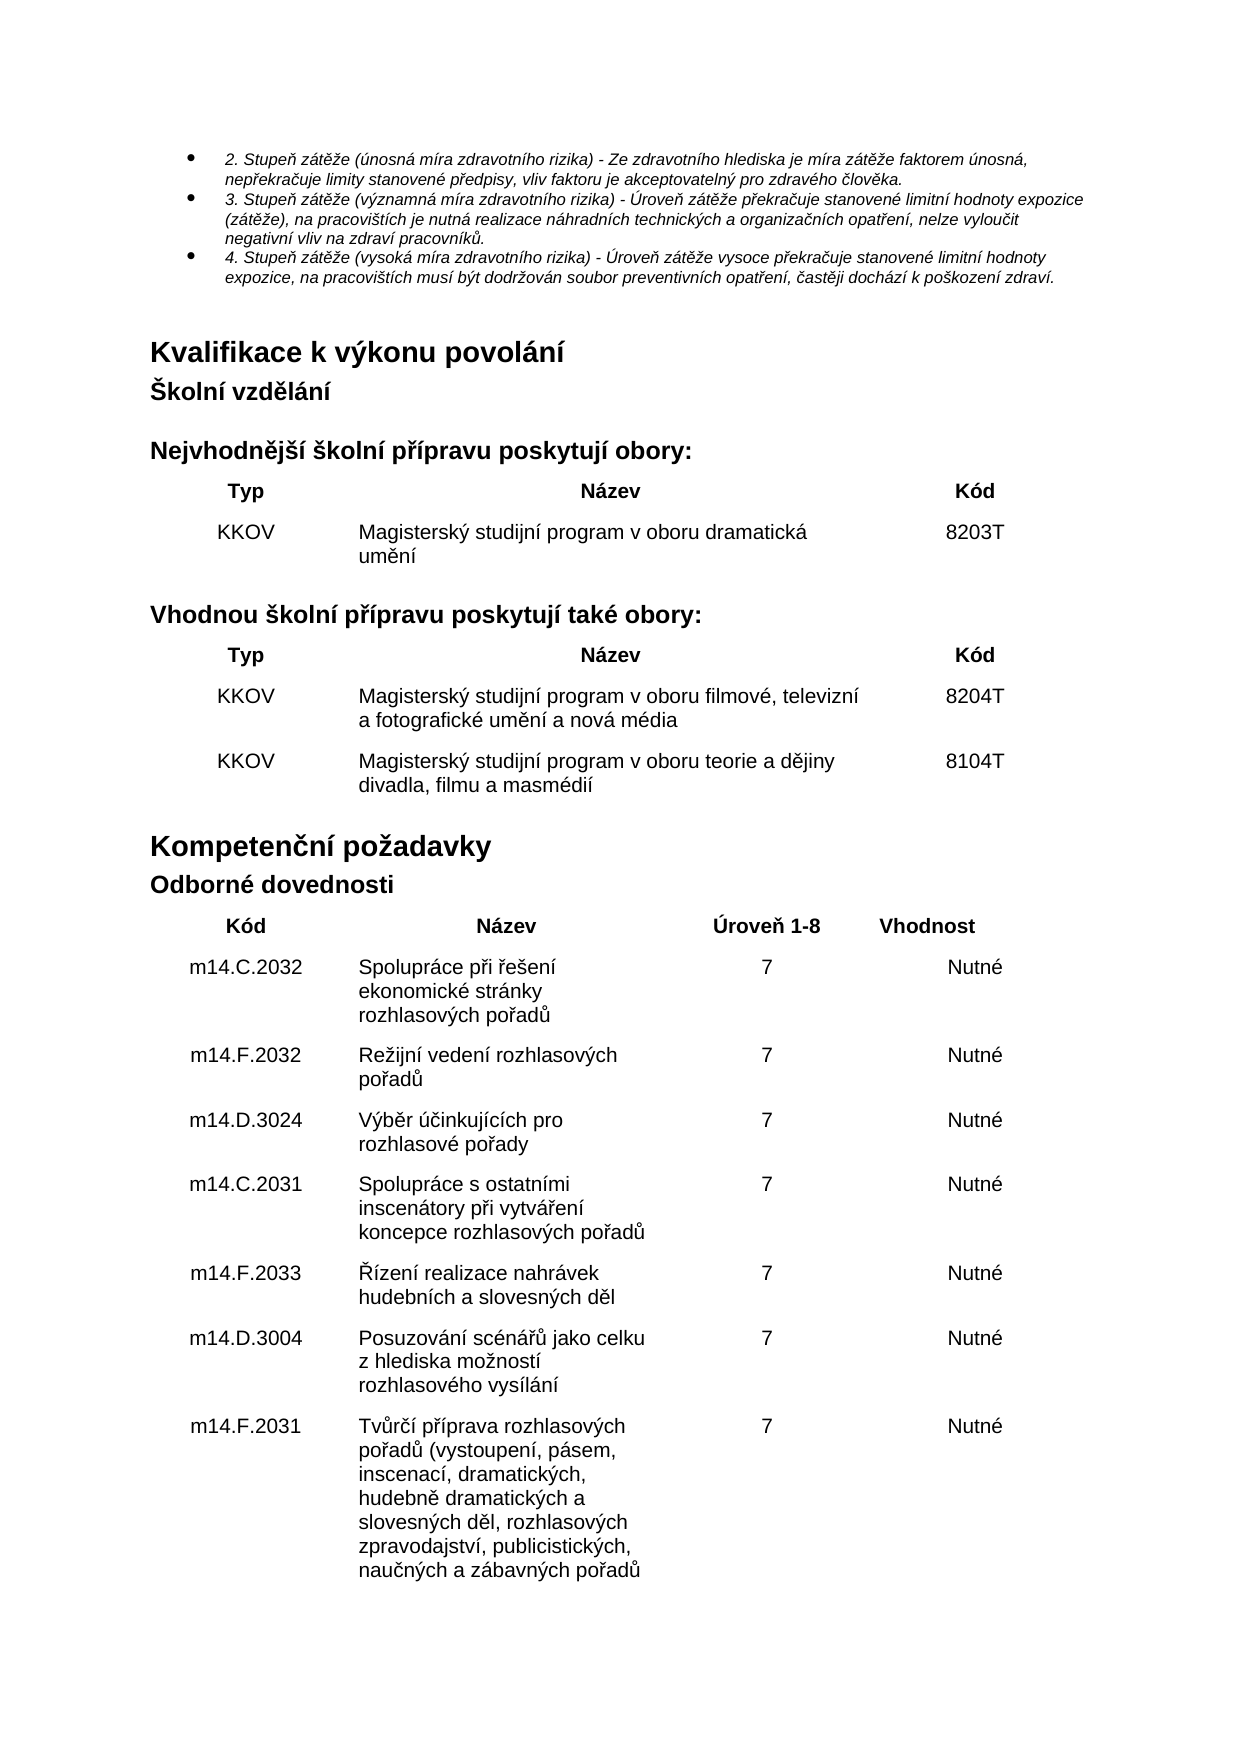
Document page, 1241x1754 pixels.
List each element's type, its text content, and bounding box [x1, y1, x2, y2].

table_cell KKOV [142, 511, 350, 576]
table_header Kód [871, 635, 1079, 676]
table_cell 7 [663, 1164, 871, 1252]
table_header Typ [142, 471, 350, 511]
table_header Název [350, 906, 662, 946]
table_cell Nutné [871, 1035, 1079, 1099]
table_cell 7 [663, 1035, 871, 1099]
table_cell Spolupráce s ostatními inscenátory při vytváření koncepce rozhlasových pořadů [350, 1164, 662, 1252]
table_cell m14.F.2031 [142, 1406, 350, 1590]
table_header Kód [142, 906, 350, 946]
table_cell Magisterský studijní program v oboru dramatická umění [350, 511, 871, 576]
table_cell 7 [663, 946, 871, 1035]
subtitle Nejvhodnější školní přípravu poskytují obory: [150, 436, 1090, 464]
table_header Název [350, 471, 871, 511]
table_cell Nutné [871, 1164, 1079, 1252]
subtitle Vhodnou školní přípravu poskytují také obory: [150, 600, 1090, 629]
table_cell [350, 1406, 662, 1590]
table_cell 7 [663, 1406, 871, 1590]
table_cell m14.D.3024 [142, 1099, 350, 1164]
table_cell 8104T [871, 740, 1079, 805]
table_cell Magisterský studijní program v oboru teorie a dějiny divadla, filmu a masmédií [350, 740, 871, 805]
table_cell Nutné [871, 1253, 1079, 1317]
table_cell 7 [663, 1099, 871, 1164]
table_cell KKOV [142, 676, 350, 740]
table_cell 7 [663, 1253, 871, 1317]
table_cell m14.C.2031 [142, 1164, 350, 1252]
table_header Kód [871, 471, 1079, 511]
table_header Název [350, 635, 871, 676]
table_cell Magisterský studijní program v oboru filmové, televizní a fotografické umění a nová média [350, 676, 871, 740]
table_cell Spolupráce při řešení ekonomické stránky rozhlasových pořadů [350, 946, 662, 1035]
table_cell m14.C.2032 [142, 946, 350, 1035]
table_cell Výběr účinkujících pro rozhlasové pořady [350, 1099, 662, 1164]
table_cell Posuzování scénářů jako celku z hlediska možností rozhlasového vysílání [350, 1317, 662, 1406]
table_cell Řízení realizace nahrávek hudebních a slovesných děl [350, 1253, 662, 1317]
table_header Typ [142, 635, 350, 676]
table_cell m14.F.2033 [142, 1253, 350, 1317]
table_cell m14.D.3004 [142, 1317, 350, 1406]
table_cell 7 [663, 1317, 871, 1406]
table_cell Režijní vedení rozhlasových pořadů [350, 1035, 662, 1099]
list 4. Stupeň zátěže (vysoká míra zdravotního rizika) - Úroveň zátěže vysoce překračuje stanovené limitní hodnoty expozice, na pracovištích musí být dodržován soubor preventivních opatření, častěji dochází k poškození zdraví. [187, 248, 1090, 287]
table_cell Nutné [871, 946, 1079, 1035]
table_cell KKOV [142, 740, 350, 805]
table_header Úroveň 1-8 [663, 906, 871, 946]
table_header Vhodnost [871, 906, 1079, 946]
table_cell Nutné [871, 1317, 1079, 1406]
subtitle Kvalifikace k výkonu povolání [150, 335, 1090, 368]
subtitle Kompetenční požadavky [150, 829, 1090, 862]
list 2. Stupeň zátěže (únosná míra zdravotního rizika) - Ze zdravotního hlediska je míra zátěže faktorem únosná, nepřekračuje limity stanovené předpisy, vliv faktoru je akceptovatelný pro zdravého člověka. [187, 150, 1090, 189]
table_cell 8204T [871, 676, 1079, 740]
subtitle Školní vzdělání [150, 377, 1090, 406]
table_cell Nutné [871, 1099, 1079, 1164]
table_cell Nutné [871, 1406, 1079, 1590]
subtitle Odborné dovednosti [150, 871, 1090, 899]
table_cell m14.F.2032 [142, 1035, 350, 1099]
list 3. Stupeň zátěže (významná míra zdravotního rizika) - Úroveň zátěže překračuje stanovené limitní hodnoty expozice (zátěže), na pracovištích je nutná realizace náhradních technických a organizačních opatření, nelze vyloučit negativní vliv na zdraví pracovníků. [187, 189, 1090, 248]
table_cell 8203T [871, 511, 1079, 576]
